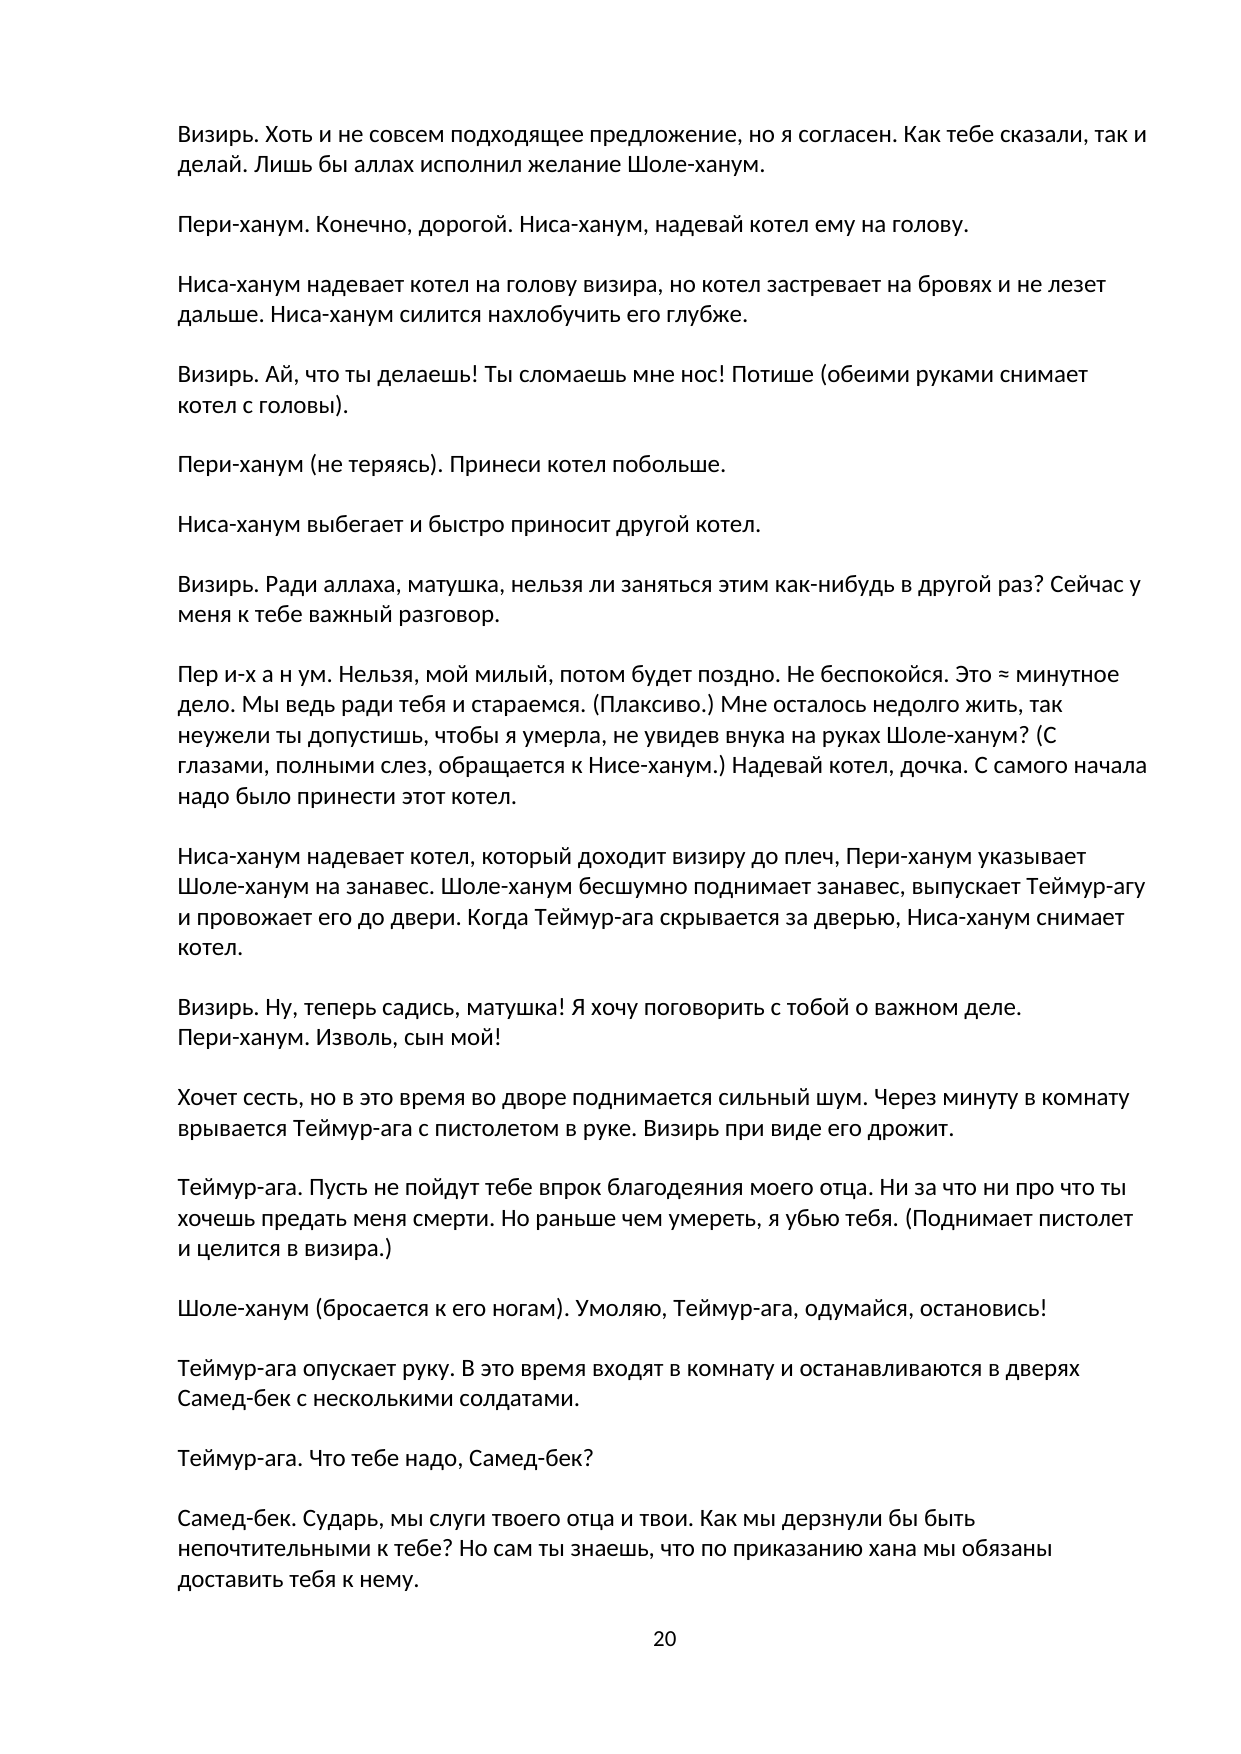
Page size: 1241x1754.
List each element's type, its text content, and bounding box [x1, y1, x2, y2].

text Ниса-ханум надевает котел, который доходит визиру до плеч, Пери-ханум указывает Шоле-ханум на занавес. Шоле-ханум бесшумно поднимает занавес, выпускает Теймур-агу и провожает его до двери. Когда Теймур-ага скрывается за дверью, Ниса-ханум снимает котел. [177, 840, 1152, 962]
text Ниса-ханум выбегает и быстро приносит другой котел. [177, 508, 1152, 539]
text Теймур-ага. Что тебе надо, Самед-бек? [177, 1442, 1152, 1473]
text Пер и-х а н ум. Нельзя, мой милый, потом будет поздно. Не беспокойся. Это ≈ минутное дело. Мы ведь ради тебя и стараемся. (Плаксиво.) Мне осталось недолго жить, так неужели ты допустишь, чтобы я умерла, не увидев внука на руках Шоле-ханум? (С глазами, полными слез, обращается к Нисе-ханум.) Надевай котел, дочка. С самого начала надо было принести этот котел. [177, 658, 1152, 811]
text Хочет сесть, но в это время во дворе поднимается сильный шум. Через минуту в комнату врывается Теймур-ага с пистолетом в руке. Визирь при виде его дрожит. [177, 1081, 1152, 1142]
text Визирь. Ну, теперь садись, матушка! Я хочу поговорить с тобой о важном деле. Пери-ханум. Изволь, сын мой! [177, 991, 1152, 1052]
text Пери-ханум. Конечно, дорогой. Ниса-ханум, надевай котел ему на голову. [177, 208, 1152, 239]
text Визирь. Ай, что ты делаешь! Ты сломаешь мне нос! Потише (обеими руками снимает котел с головы). [177, 358, 1152, 419]
text Визирь. Хоть и не совсем подходящее предложение, но я согласен. Как тебе сказали, так и делай. Лишь бы аллах исполнил желание Шоле-ханум. [177, 118, 1152, 179]
text Самед-бек. Сударь, мы слуги твоего отца и твои. Как мы дерзнули бы быть непочтительными к тебе? Но сам ты знаешь, что по приказанию хана мы обязаны доставить тебя к нему. [177, 1502, 1152, 1593]
text Теймур-ага. Пусть не пойдут тебе впрок благодеяния моего отца. Ни за что ни про что ты хочешь предать меня смерти. Но раньше чем умереть, я убью тебя. (Поднимает пистолет и целится в визира.) [177, 1171, 1152, 1263]
text Пери-ханум (не теряясь). Принеси котел побольше. [177, 448, 1152, 479]
text Шоле-ханум (бросается к его ногам). Умоляю, Теймур-ага, одумайся, остановись! [177, 1292, 1152, 1323]
text Визирь. Ради аллаха, матушка, нельзя ли заняться этим как-нибудь в другой раз? Сейчас у меня к тебе важный разговор. [177, 568, 1152, 629]
text Ниса-ханум надевает котел на голову визира, но котел застревает на бровях и не лезет дальше. Ниса-ханум силится нахлобучить его глубже. [177, 268, 1152, 329]
text Теймур-ага опускает руку. В это время входят в комнату и останавливаются в дверях Самед-бек с несколькими солдатами. [177, 1352, 1152, 1413]
